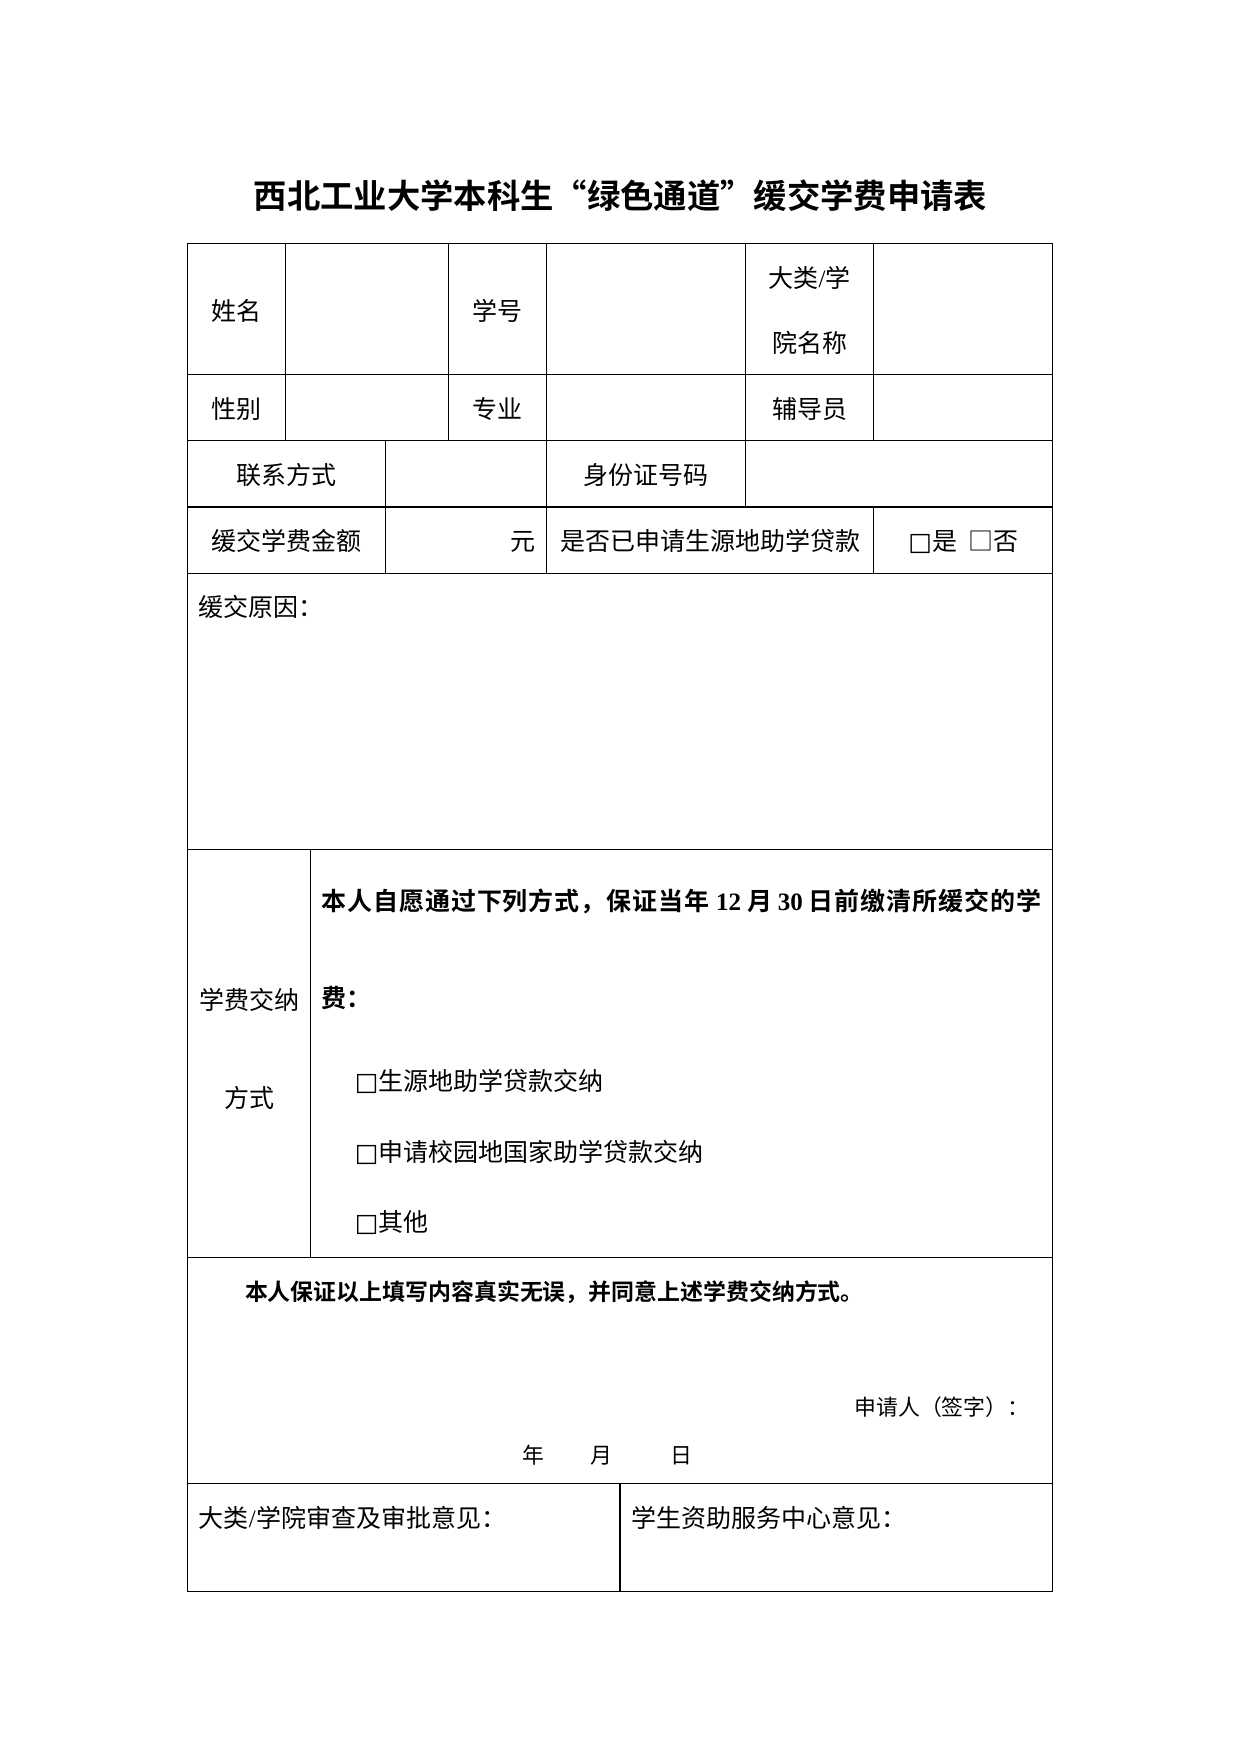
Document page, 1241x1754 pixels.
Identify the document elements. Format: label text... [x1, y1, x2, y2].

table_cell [621, 1484, 1052, 1591]
table_header [874, 244, 1052, 374]
table_cell 元 [386, 508, 546, 572]
table_cell [386, 441, 546, 506]
table_cell 缓交学费金额 [188, 508, 385, 572]
text 西北工业大学本科生“绿色通道”缓交学费申请表 [187, 162, 1053, 227]
table_header [286, 244, 448, 374]
table_cell [286, 375, 448, 440]
table_cell [746, 441, 1052, 506]
table_cell [547, 375, 745, 440]
table_header [547, 244, 745, 374]
table_cell 联系方式 [188, 441, 385, 506]
table_cell 性别 [188, 375, 285, 440]
table_cell 是否已申请生源地助学贷款 [547, 508, 873, 572]
table_cell 身份证号码 [547, 441, 745, 506]
table_cell 专业 [449, 375, 546, 440]
table_cell 辅导员 [746, 375, 873, 440]
table_cell 本人保证以上填写内容真实无误，并同意上述学费交纳方式。 申请人（签字）： 年 月 日 [188, 1258, 1052, 1483]
table_cell [874, 375, 1052, 440]
table_header 大类/学院名称 [746, 244, 873, 374]
table_cell 学费交纳方式 [188, 850, 310, 1257]
table_header 学号 [449, 244, 546, 374]
table_cell 缓交原因： [188, 574, 1052, 849]
table_cell 本人自愿通过下列方式，保证当年12月30日前缴清所缓交的学费： □生源地助学贷款交纳 □申请校园地国家助学贷款交纳 □其他 [311, 850, 1052, 1257]
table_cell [188, 1484, 619, 1591]
table_cell □是 □否 [874, 508, 1052, 572]
table_header 姓名 [188, 244, 285, 374]
